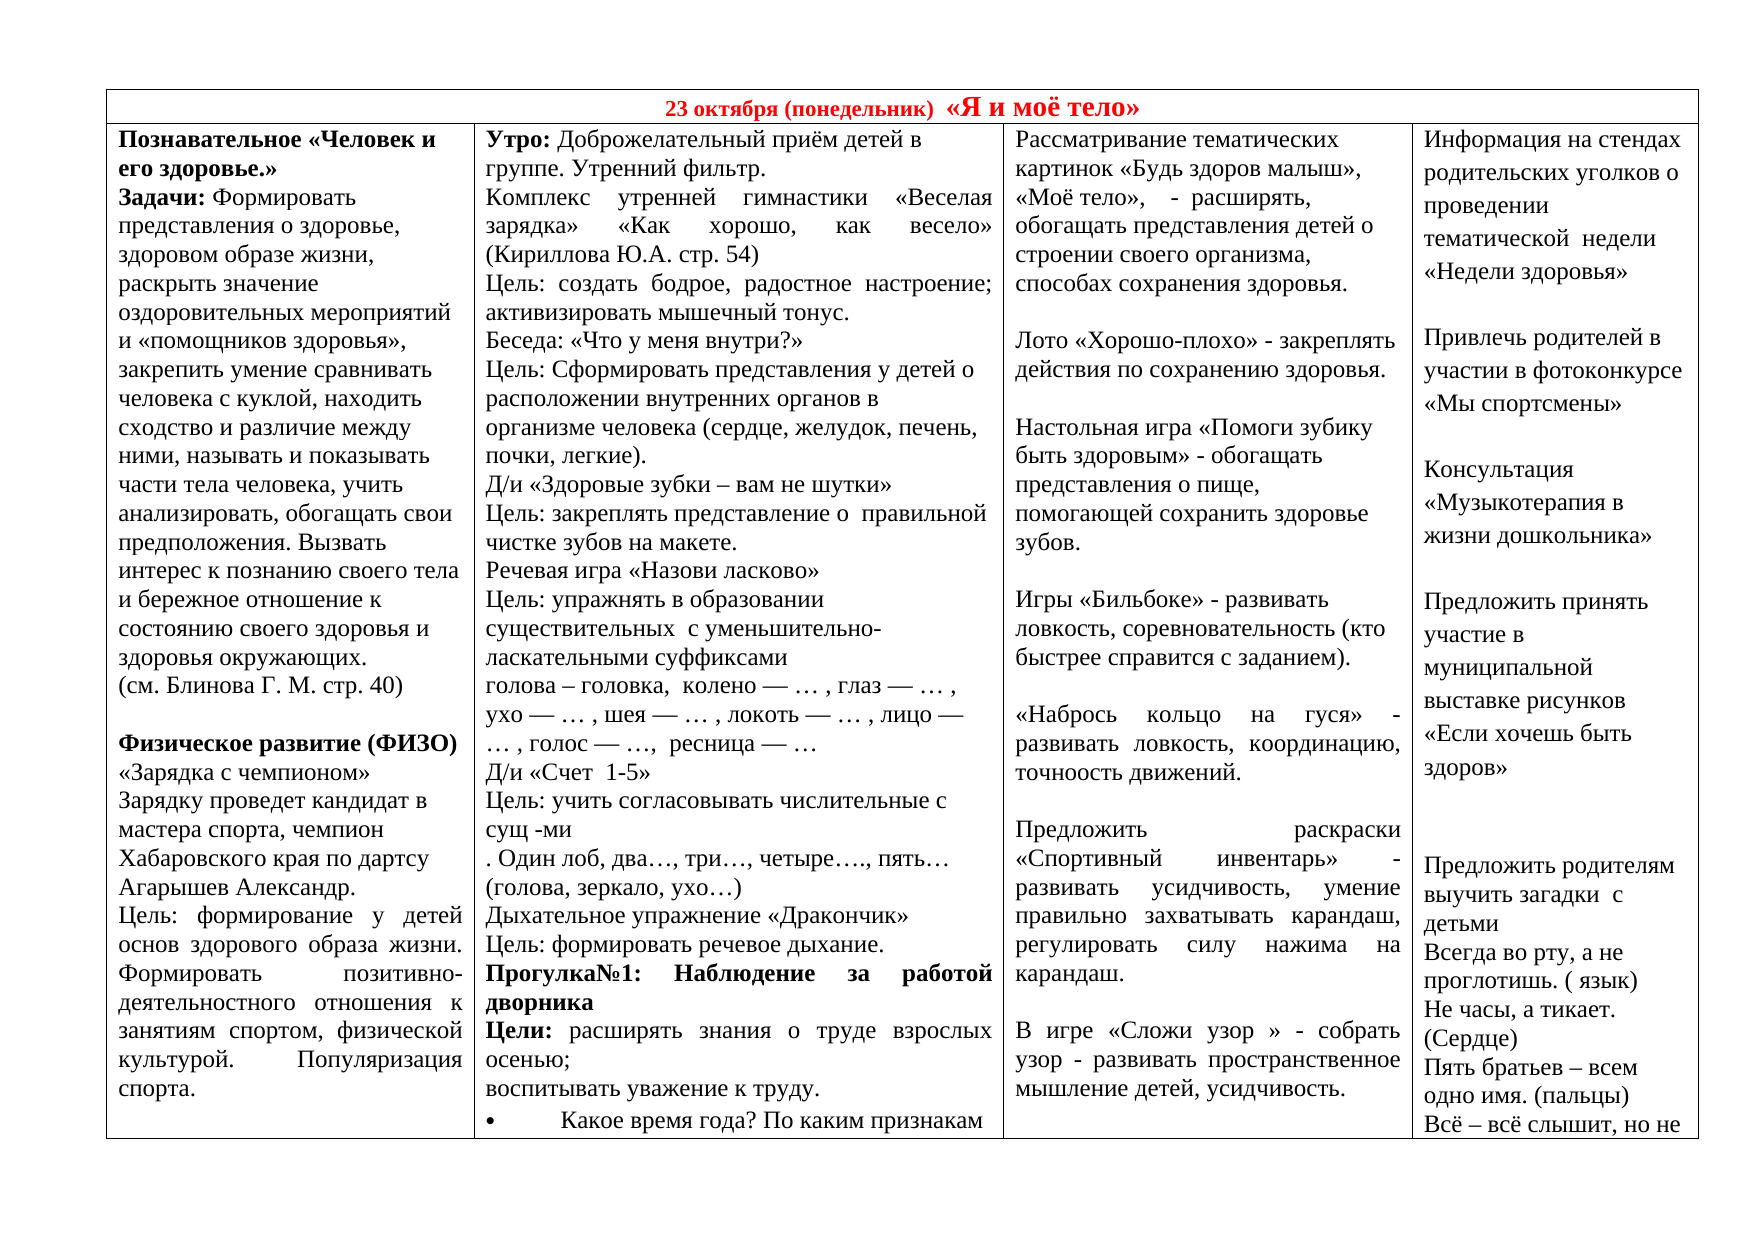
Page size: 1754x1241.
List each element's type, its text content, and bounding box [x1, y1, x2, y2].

table_cell 23 октября (понедельник) «Я и моё тело» [107, 90, 1698, 123]
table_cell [1004, 124, 1412, 1138]
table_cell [475, 124, 1003, 1138]
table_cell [107, 124, 474, 1138]
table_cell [1413, 124, 1698, 1138]
